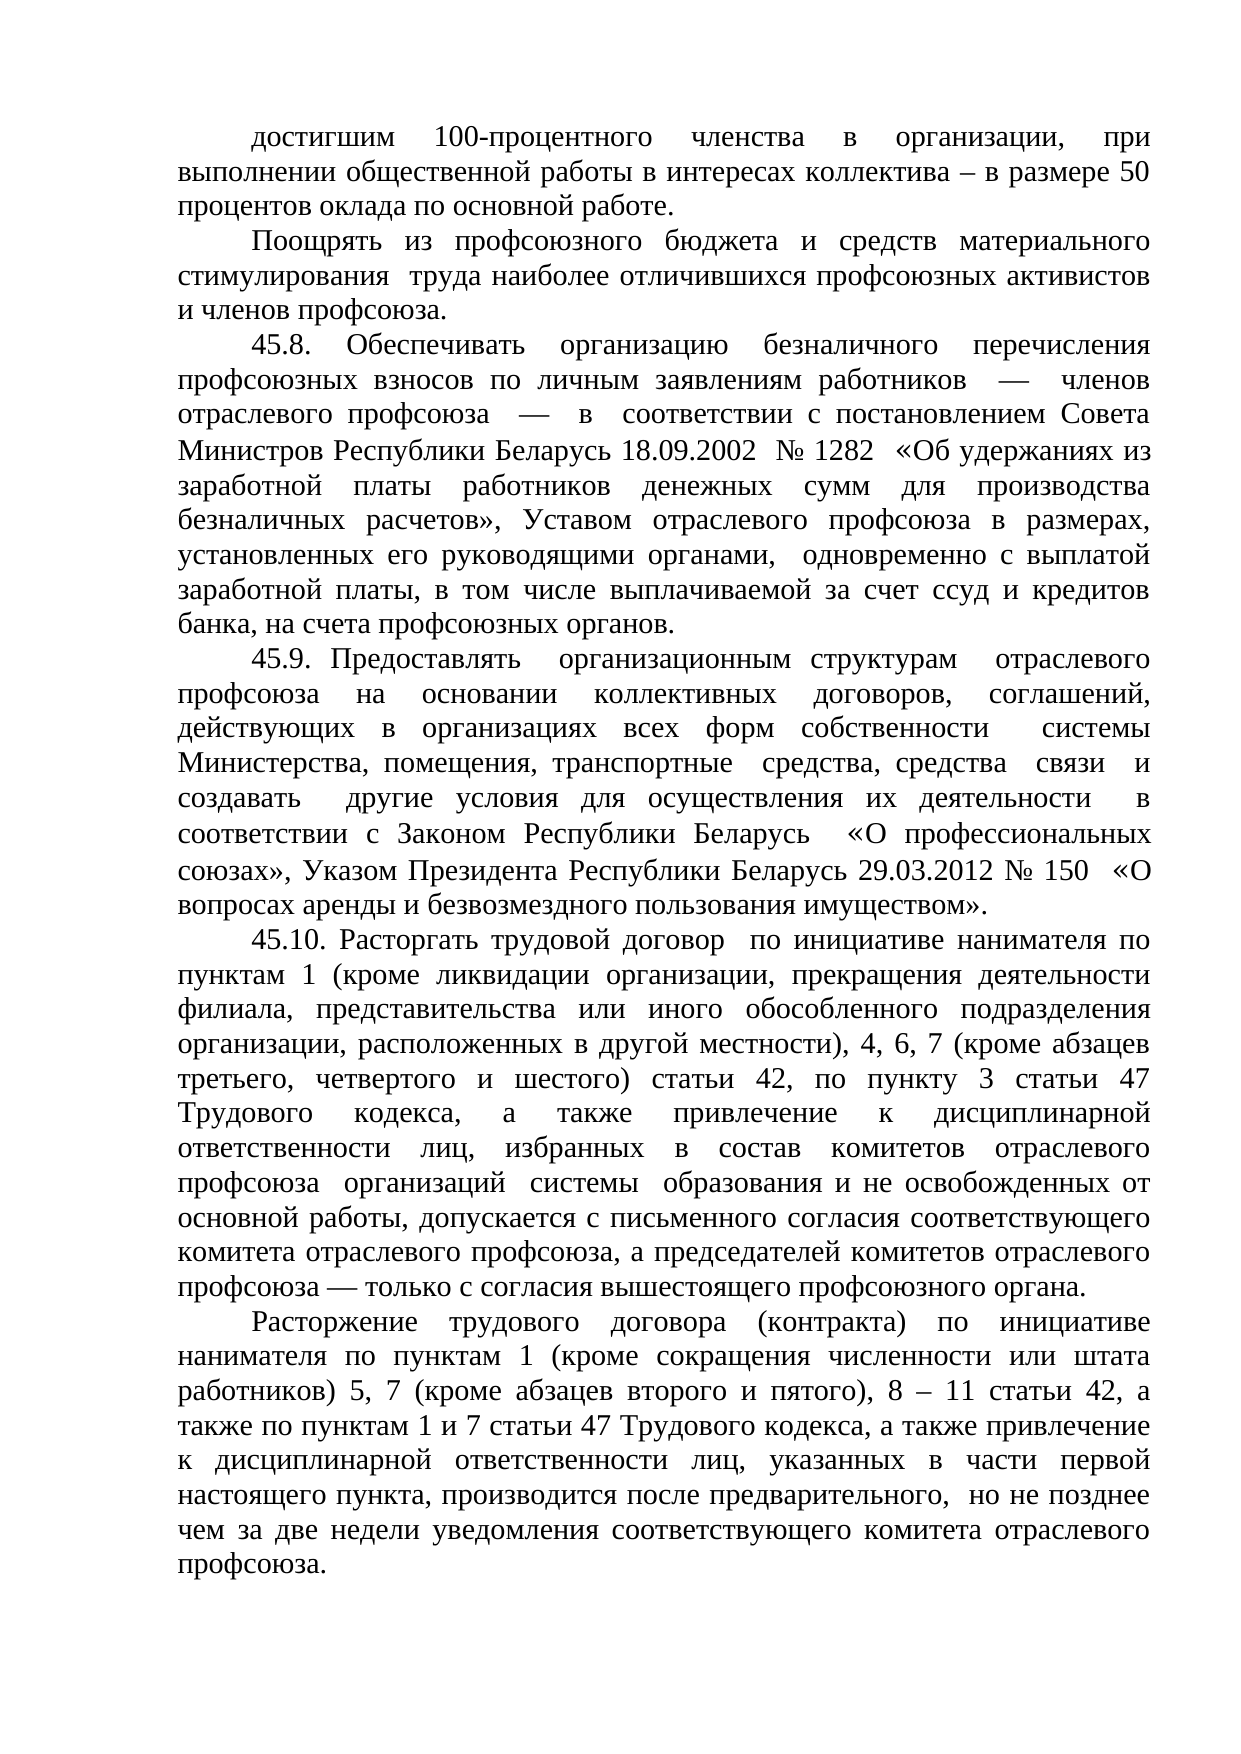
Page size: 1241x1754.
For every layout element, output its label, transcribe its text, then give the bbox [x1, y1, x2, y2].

text 45.10. Расторгать трудовой договор по инициативе нанимателя по пунктам 1 (кроме ликвидации организации, прекращения деятельности филиала, представительства или иного обособленного подразделения организации, расположенных в другой местности), 4, 6, 7 (кроме абзацев третьего, четвертого и шестого) статьи 42, по пункту 3 статьи 47 Трудового кодекса, а также привлечение к дисциплинарной ответственности лиц, избранных в состав комитетов отраслевого профсоюза организаций системы образования и не освобожденных от основной работы, допускается с письменного согласия соответствующего комитета отраслевого профсоюза, а председателей комитетов отраслевого профсоюза — только с согласия вышестоящего профсоюзного органа. [177, 921, 1152, 1303]
text 45.9. Предоставлять организационным структурам отраслевого профсоюза на основании коллективных договоров, соглашений, действующих в организациях всех форм собственности системы Министерства, помещения, транспортные средства, средства связи и создавать другие условия для осуществления их деятельности в соответствии с Законом Республики Беларусь «О профессиональных союзах», Указом Президента Республики Беларусь 29.03.2012 № 150 «О вопросах аренды и безвозмездного пользования имуществом». [177, 640, 1152, 921]
text достигшим 100-процентного членства в организации, при выполнении общественной работы в интересах коллектива – в размере 50 процентов оклада по основной работе. [177, 118, 1152, 222]
text 45.8. Обеспечивать организацию безналичного перечисления профсоюзных взносов по личным заявлениям работников — членов отраслевого профсоюза — в соответствии с постановлением Совета Министров Республики Беларусь 18.09.2002 № 1282 «Об удержаниях из заработной платы работников денежных сумм для производства безналичных расчетов», Уставом отраслевого профсоюза в размерах, установленных его руководящими органами, одновременно с выплатой заработной платы, в том числе выплачиваемой за счет ссуд и кредитов банка, на счета профсоюзных органов. [177, 326, 1152, 640]
text Поощрять из профсоюзного бюджета и средств материального стимулирования труда наиболее отличившихся профсоюзных активистов и членов профсоюза. [177, 222, 1152, 326]
